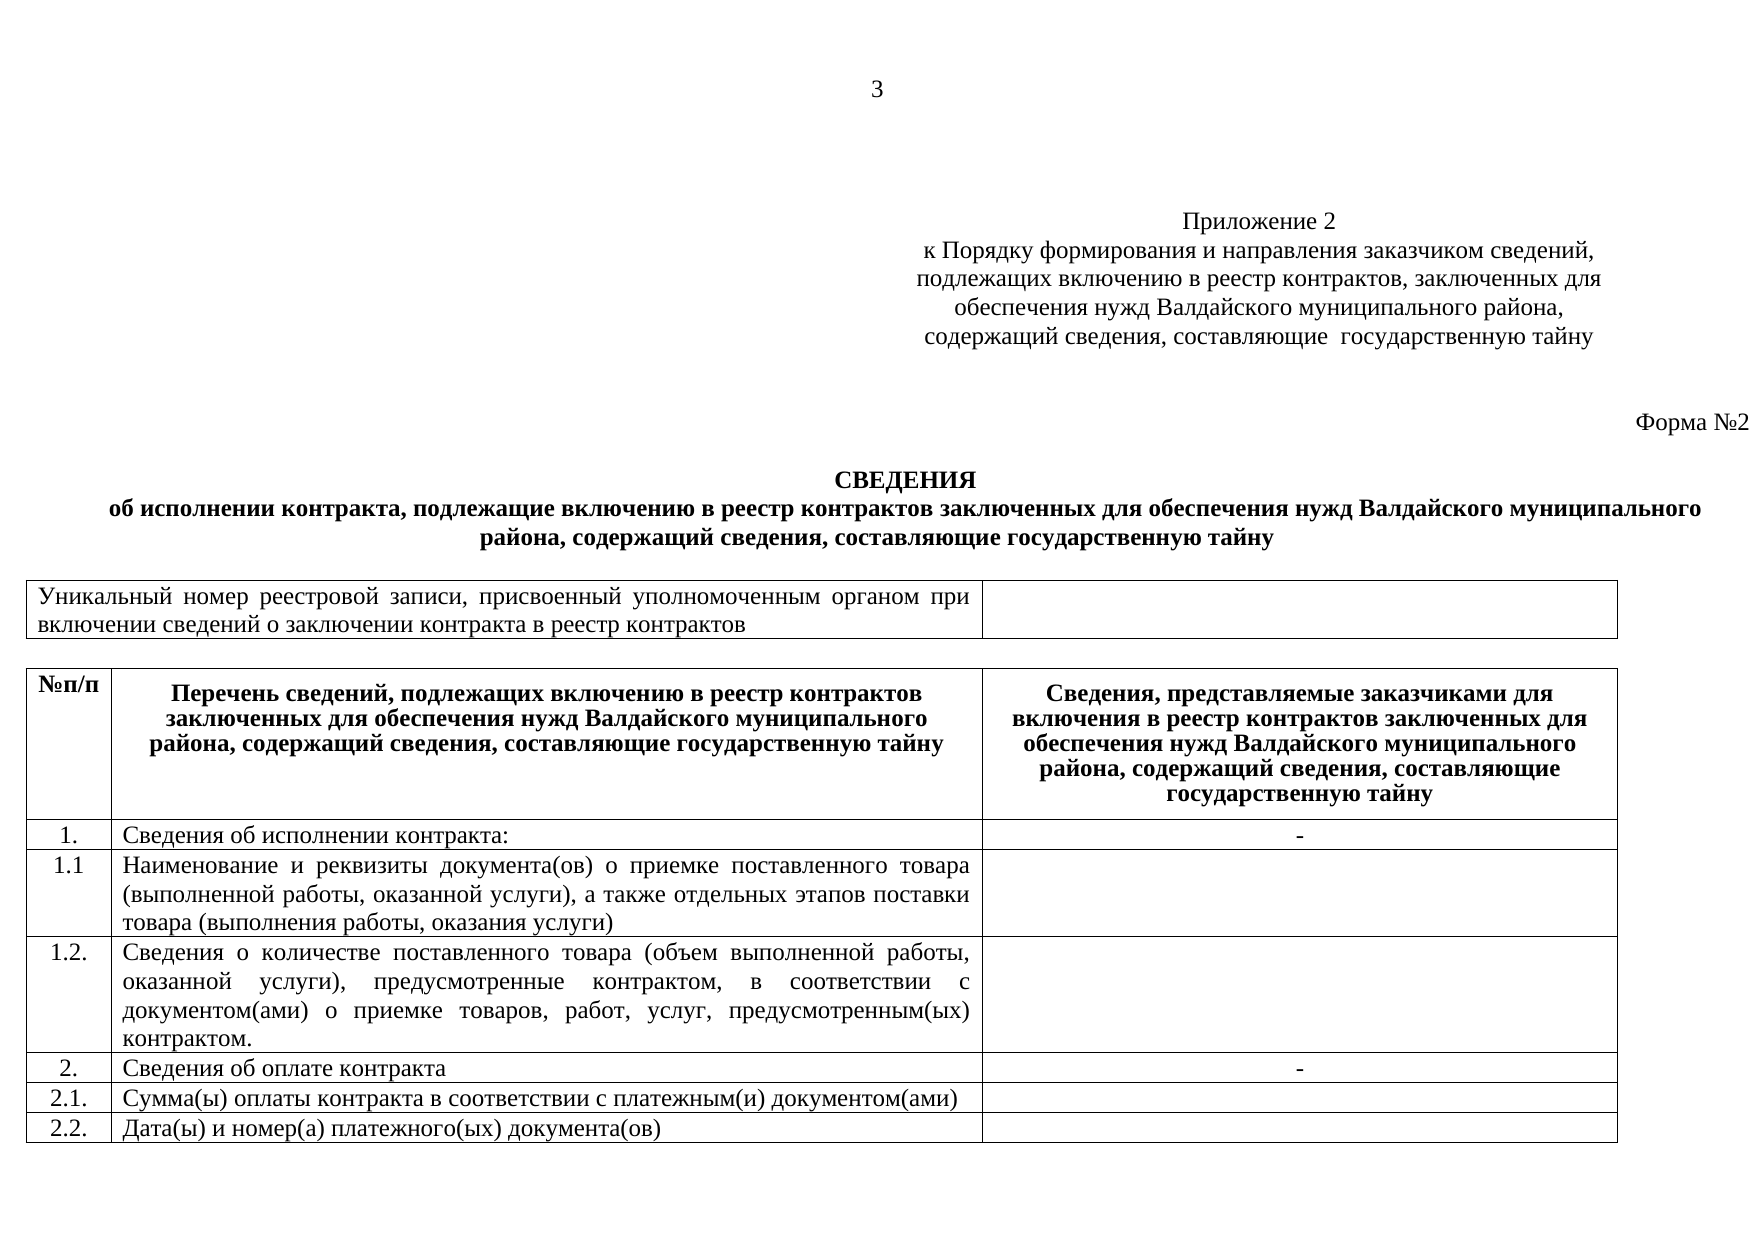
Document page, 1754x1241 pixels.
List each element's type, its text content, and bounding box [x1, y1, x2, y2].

table_cell - [983, 1053, 1617, 1082]
table_cell 1.1 [27, 850, 111, 936]
table_cell Сведения о количестве поставленного товара (объем выполненной работы, оказанной услуги), предусмотренные контрактом, в соответствии с документом(ами) о приемке товаров, работ, услуг, предусмотренным(ых) контрактом. [112, 937, 982, 1052]
table_cell [983, 1113, 1617, 1142]
table_cell 2.1. [27, 1083, 111, 1112]
table_cell [983, 1083, 1617, 1112]
table_cell [983, 937, 1617, 1052]
table_cell Дата(ы) и номер(а) платежного(ых) документа(ов) [112, 1113, 982, 1142]
text об исполнении контракта, подлежащие включению в реестр контрактов заключенных для обеспечения нужд Валдайского муниципального района, содержащий сведения, составляющие государственную тайну [37, 493, 1717, 551]
table_cell - [983, 820, 1617, 849]
table_cell [983, 850, 1617, 936]
text Форма №2 [37, 407, 1749, 436]
table_header [983, 581, 1617, 638]
table_cell Сведения об исполнении контракта: [112, 820, 982, 849]
table_header Уникальный номер реестровой записи, присвоенный уполномоченным органом при включении сведений о заключении контракта в реестр контрактов [27, 581, 982, 638]
table_header Сведения, представляемые заказчиками для включения в реестр контрактов заключенных для обеспечения нужд Валдайского муниципального района, содержащий сведения, составляющие государственную тайну [983, 669, 1617, 819]
table_cell 1.2. [27, 937, 111, 1052]
text обеспечения нужд Валдайского муниципального района, [768, 292, 1749, 321]
text к Порядку формирования и направления заказчиком сведений, [768, 235, 1749, 263]
table_cell 2. [27, 1053, 111, 1082]
text подлежащих включению в реестр контрактов, заключенных для [768, 263, 1749, 292]
table_cell Наименование и реквизиты документа(ов) о приемке поставленного товара (выполненной работы, оказанной услуги), а также отдельных этапов поставки товара (выполнения работы, оказания услуги) [112, 850, 982, 936]
table_cell Сведения об оплате контракта [112, 1053, 982, 1082]
table_cell Сумма(ы) оплаты контракта в соответствии с платежным(и) документом(ами) [112, 1083, 982, 1112]
text СВЕДЕНИЯ [37, 465, 1717, 493]
text Приложение 2 [768, 206, 1749, 235]
table_cell 2.2. [27, 1113, 111, 1142]
table_header №п/п [27, 669, 111, 819]
table_header Перечень сведений, подлежащих включению в реестр контрактов заключенных для обеспечения нужд Валдайского муниципального района, содержащий сведения, составляющие государственную тайну [112, 669, 982, 819]
table_cell 1. [27, 820, 111, 849]
text содержащий сведения, составляющие государственную тайну [768, 321, 1749, 350]
